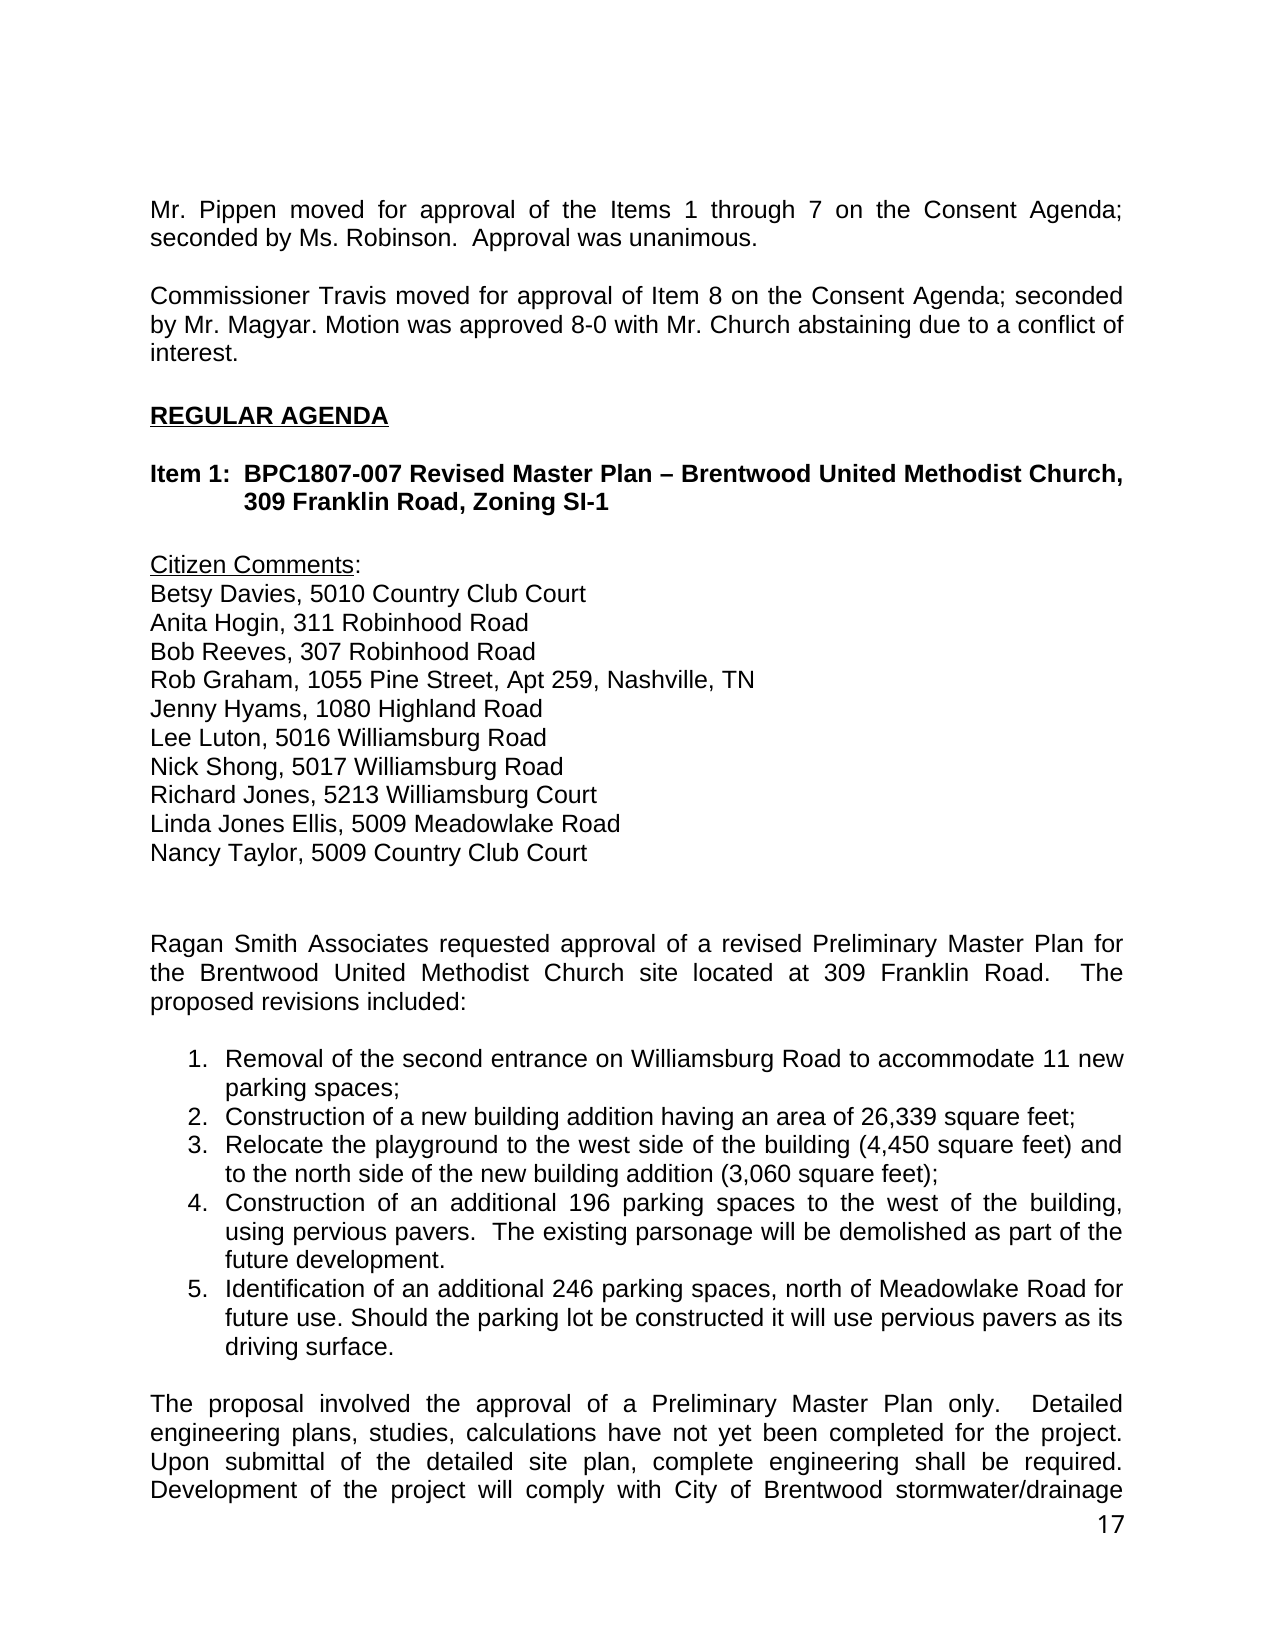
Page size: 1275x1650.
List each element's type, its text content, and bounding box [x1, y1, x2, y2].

list Relocate the playground to the west side of the building (4,450 square feet) and to the north side of the new building addition (3,060 square feet); [187, 1131, 1125, 1188]
subtitle REGULAR AGENDA [150, 401, 1125, 430]
list Construction of a new building addition having an area of 26,339 square feet; [187, 1102, 1125, 1131]
text Richard Jones, 5213 Williamsburg Court [150, 780, 1125, 809]
text Betsy Davies, 5010 Country Club Court [150, 579, 1125, 608]
text Nick Shong, 5017 Williamsburg Road [150, 751, 1125, 780]
text Rob Graham, 1055 Pine Street, Apt 259, Nashville, TN [150, 665, 1125, 694]
text Bob Reeves, 307 Robinhood Road [150, 636, 1125, 665]
list Identification of an additional 246 parking spaces, north of Meadowlake Road for future use. Should the parking lot be constructed it will use pervious pavers as its driving surface. [187, 1274, 1125, 1361]
text Anita Hogin, 311 Robinhood Road [150, 608, 1125, 636]
text Jenny Hyams, 1080 Highland Road [150, 694, 1125, 723]
list Removal of the second entrance on Williamsburg Road to accommodate 11 new parking spaces; [187, 1044, 1125, 1102]
list Commissioner Travis moved for approval of Item 8 on the Consent Agenda; seconded by Mr. Magyar. Motion was approved 8-0 with Mr. Church abstaining due to a conflict of interest. [150, 281, 1125, 367]
list Mr. Pippen moved for approval of the Items 1 through 7 on the Consent Agenda; seconded by Ms. Robinson. Approval was unanimous. [150, 194, 1125, 252]
list Construction of an additional 196 parking spaces to the west of the building, using pervious pavers. The existing parsonage will be demolished as part of the future development. [187, 1188, 1125, 1274]
text Ragan Smith Associates requested approval of a revised Preliminary Master Plan for the Brentwood United Methodist Church site located at 309 Franklin Road. The proposed revisions included: [150, 929, 1125, 1016]
text Linda Jones Ellis, 5009 Meadowlake Road [150, 809, 1125, 838]
text Item 1: BPC1807-007 Revised Master Plan – Brentwood United Methodist Church, 309 Franklin Road, Zoning SI-1 [150, 459, 1125, 516]
text Nancy Taylor, 5009 Country Club Court [150, 838, 1125, 866]
text Lee Luton, 5016 Williamsburg Road [150, 723, 1125, 751]
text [150, 1389, 1125, 1504]
text Citizen Comments: [150, 550, 1125, 579]
